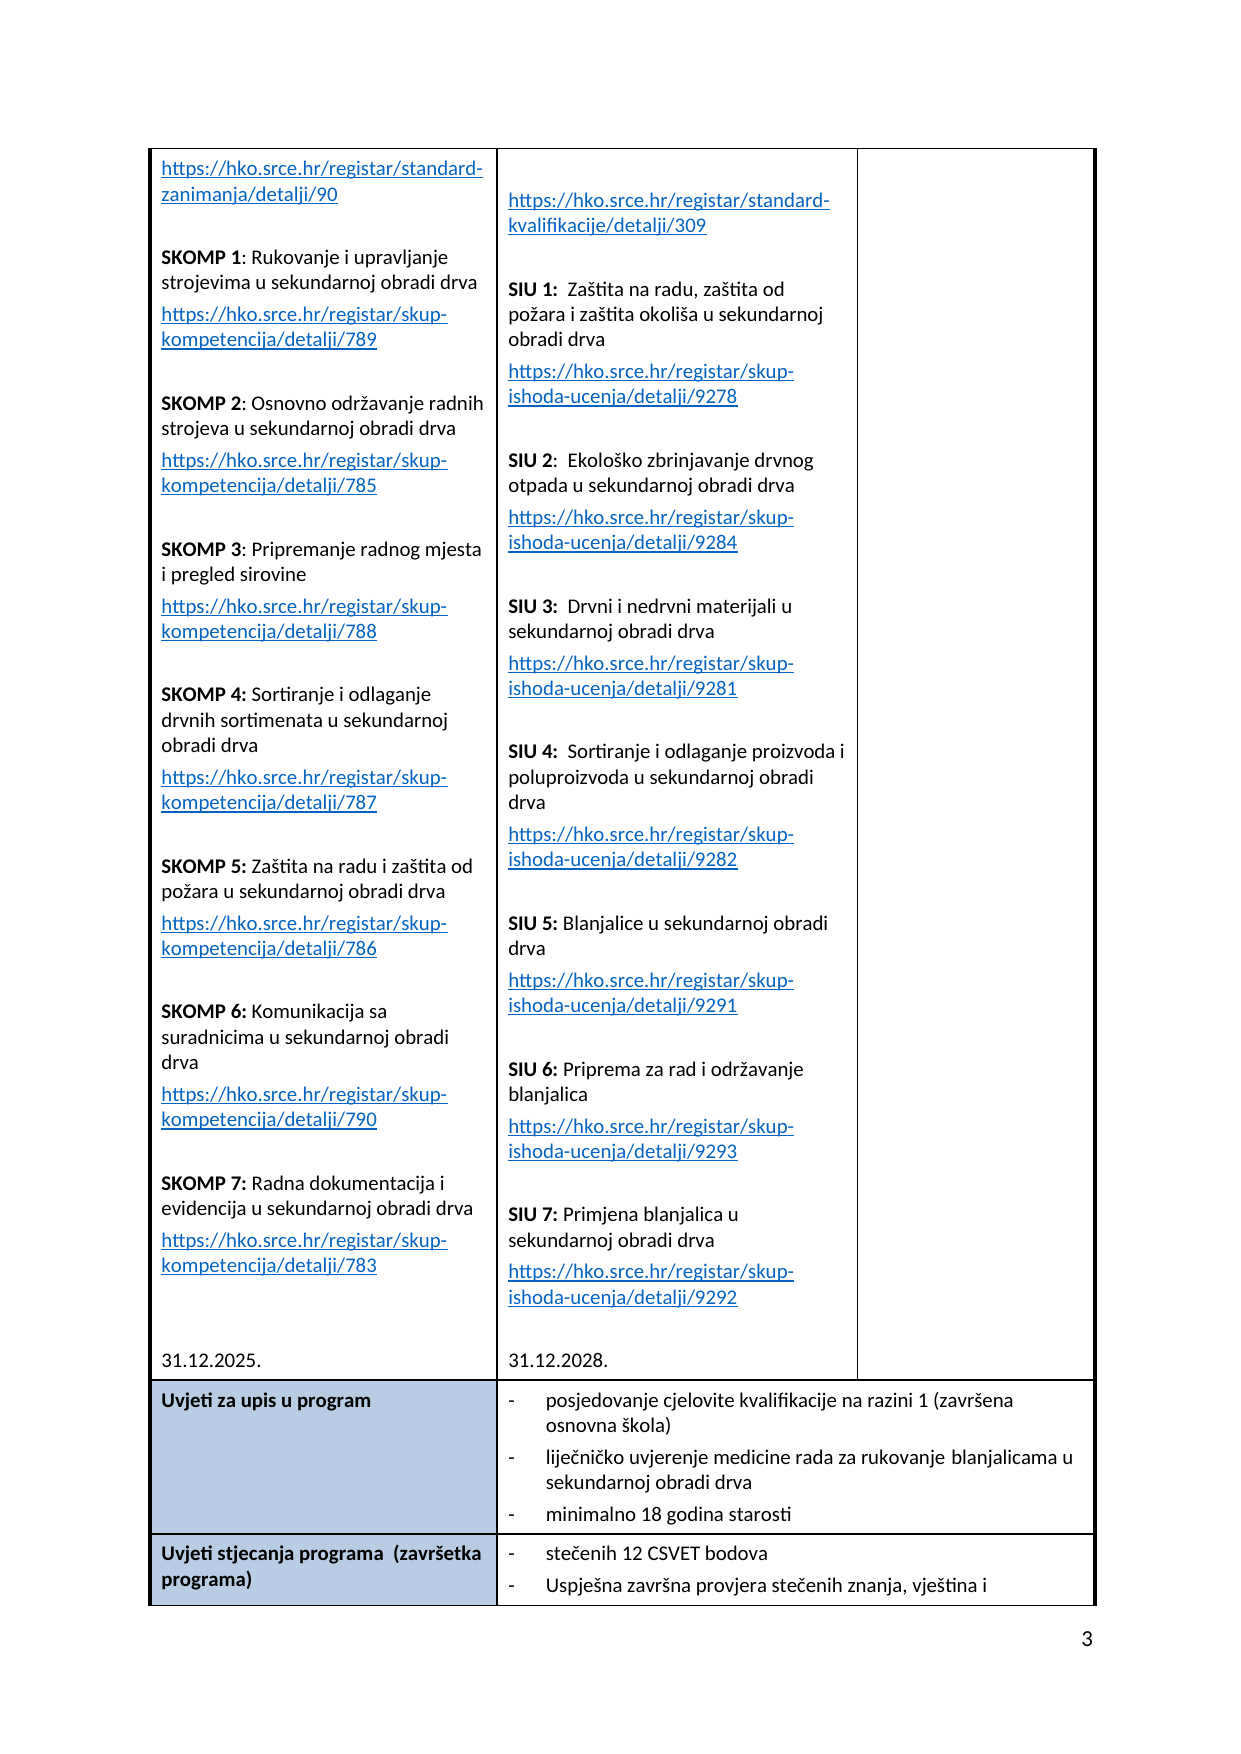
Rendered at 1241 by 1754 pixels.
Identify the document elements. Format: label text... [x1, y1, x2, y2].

table_cell [858, 149, 1093, 1379]
table_cell posjedovanje cjelovite kvalifikacije na razini 1 (završena osnovna škola) liječničko uvjerenje medicine rada za rukovanje blanjalicama u sekundarnoj obradi drva minimalno 18 godina starosti [498, 1381, 1093, 1533]
table_cell Uvjeti za upis u program [152, 1381, 496, 1533]
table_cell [152, 1535, 496, 1605]
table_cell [498, 149, 857, 1379]
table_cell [498, 1535, 1093, 1605]
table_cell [152, 149, 496, 1379]
